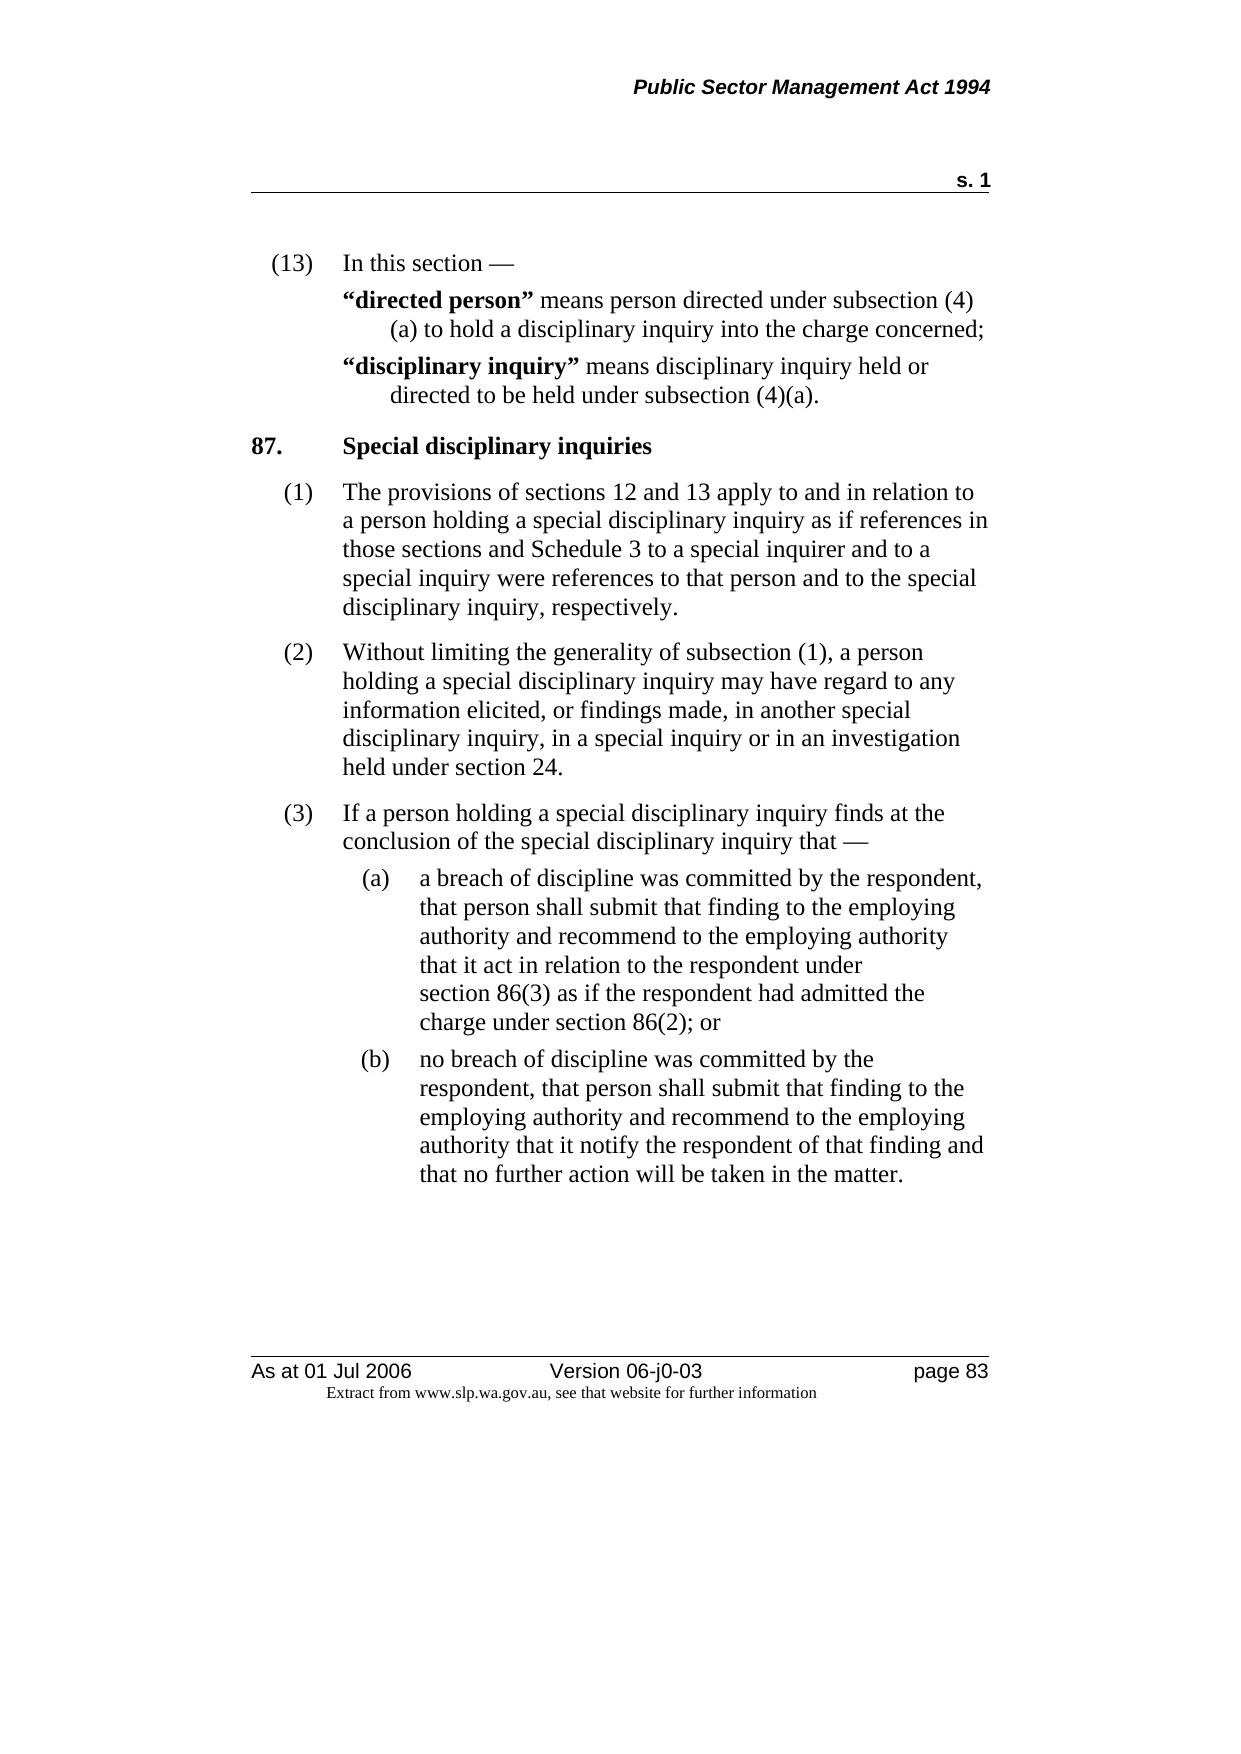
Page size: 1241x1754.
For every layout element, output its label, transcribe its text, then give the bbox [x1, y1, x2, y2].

text “directed person” means person directed under subsection (4)(a) to hold a disciplinary inquiry into the charge concerned; [251, 285, 989, 343]
text (a) a breach of discipline was committed by the respondent, that person shall submit that finding to the employing authority and recommend to the employing authority that it act in relation to the respondent under section 86(3) as if the respondent had admitted the charge under section 86(2); or [251, 863, 989, 1036]
text (3) If a person holding a special disciplinary inquiry finds at the conclusion of the special disciplinary inquiry that — [251, 798, 989, 855]
subtitle 87. Special disciplinary inquiries [251, 431, 989, 460]
text (b) no breach of discipline was committed by the respondent, that person shall submit that finding to the employing authority and recommend to the employing authority that it notify the respondent of that finding and that no further action will be taken in the matter. [251, 1044, 989, 1188]
text “disciplinary inquiry” means disciplinary inquiry held or directed to be held under subsection (4)(a). [251, 351, 989, 408]
text (13) In this section — [251, 248, 989, 277]
text (2) Without limiting the generality of subsection (1), a person holding a special disciplinary inquiry may have regard to any information elicited, or findings made, in another special disciplinary inquiry, in a special inquiry or in an investigation held under section 24. [251, 637, 989, 781]
text (1) The provisions of sections 12 and 13 apply to and in relation to a person holding a special disciplinary inquiry as if references in those sections and Schedule 3 to a special inquirer and to a special inquiry were references to that person and to the special disciplinary inquiry, respectively. [251, 477, 989, 621]
